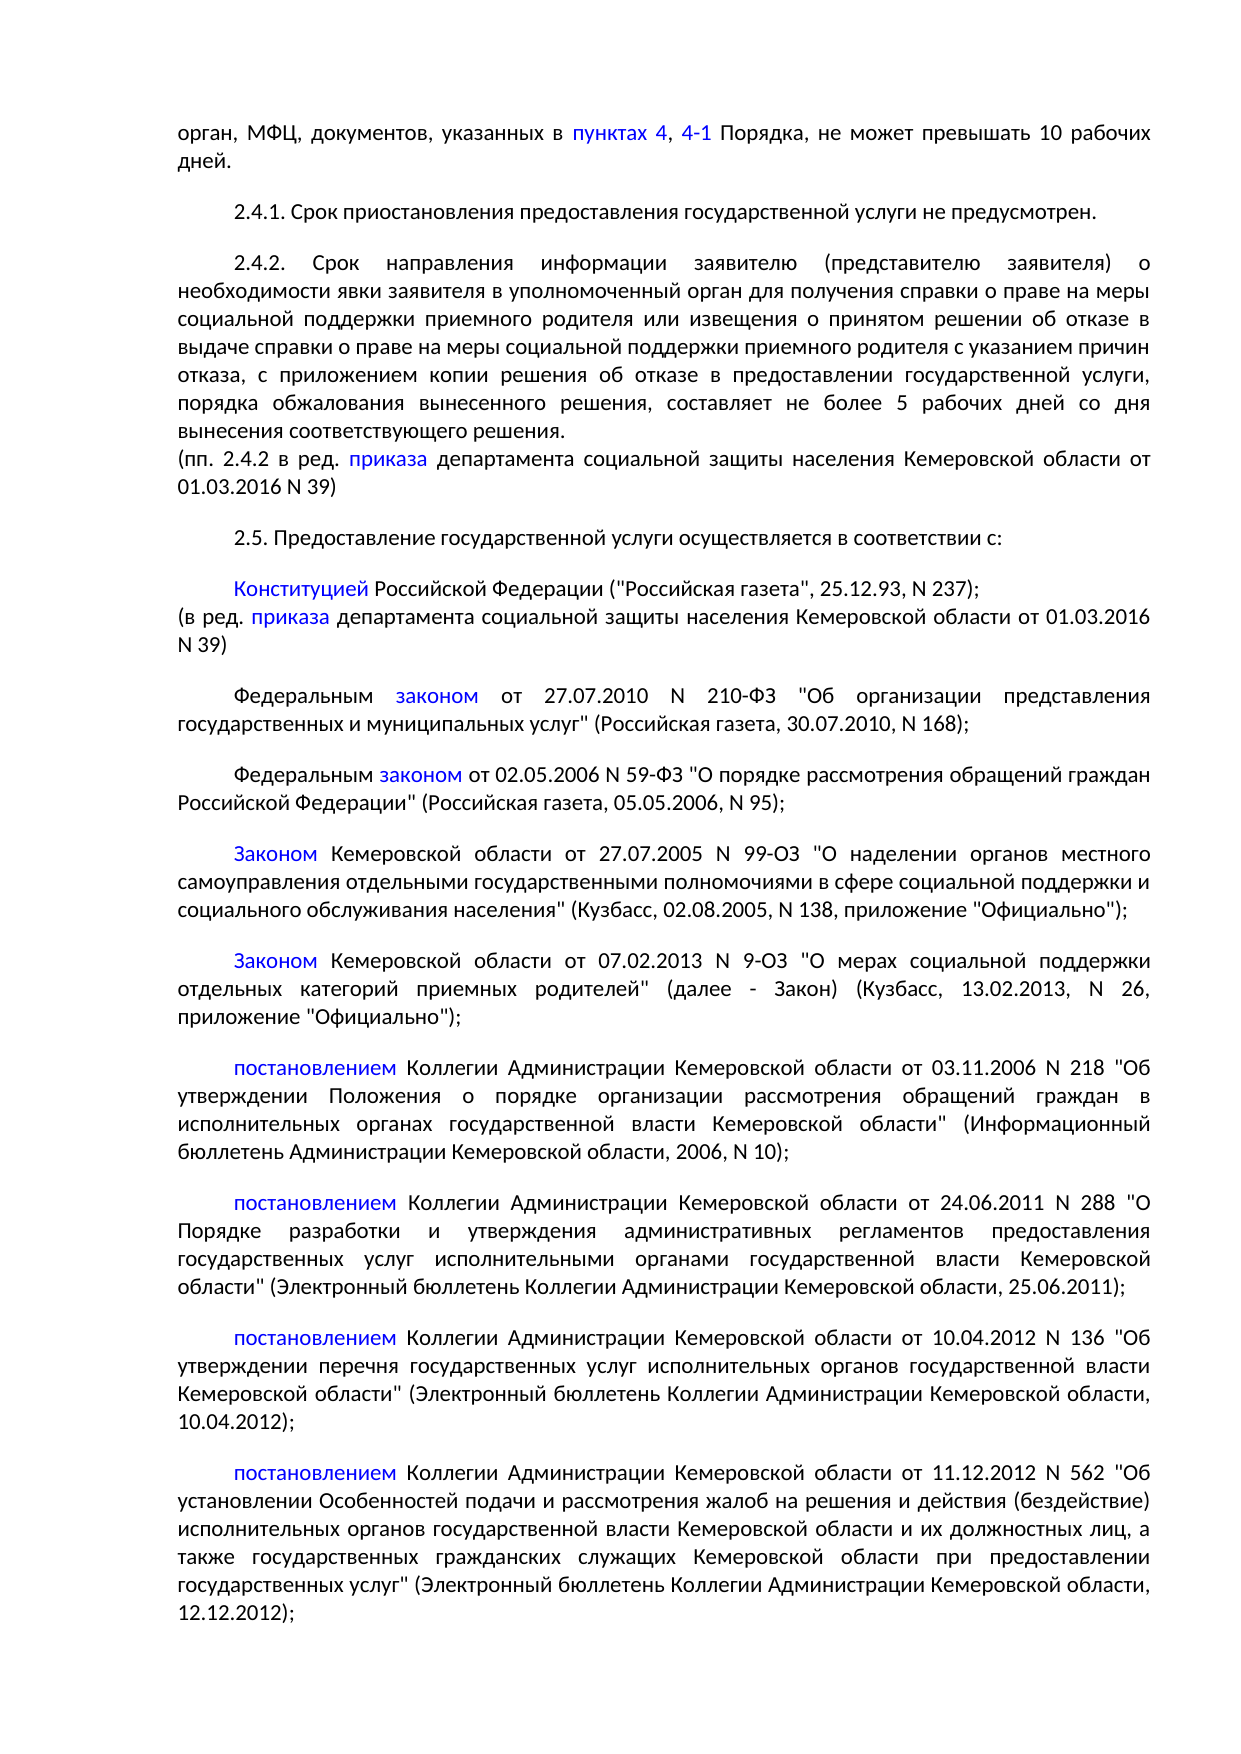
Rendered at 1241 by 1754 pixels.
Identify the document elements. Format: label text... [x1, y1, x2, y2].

text постановлением Коллегии Администрации Кемеровской области от 10.04.2012 N 136 "Об утверждении перечня государственных услуг исполнительных органов государственной власти Кемеровской области" (Электронный бюллетень Коллегии Администрации Кемеровской области, 10.04.2012); [177, 1323, 1152, 1435]
text 2.4.2. Срок направления информации заявителю (представителю заявителя) о необходимости явки заявителя в уполномоченный орган для получения справки о праве на меры социальной поддержки приемного родителя или извещения о принятом решении об отказе в выдаче справки о праве на меры социальной поддержки приемного родителя с указанием причин отказа, с приложением копии решения об отказе в предоставлении государственной услуги, порядка обжалования вынесенного решения, составляет не более 5 рабочих дней со дня вынесения соответствующего решения. [177, 248, 1152, 444]
text постановлением Коллегии Администрации Кемеровской области от 03.11.2006 N 218 "Об утверждении Положения о порядке организации рассмотрения обращений граждан в исполнительных органах государственной власти Кемеровской области" (Информационный бюллетень Администрации Кемеровской области, 2006, N 10); [177, 1053, 1152, 1165]
text (в ред. приказа департамента социальной защиты населения Кемеровской области от 01.03.2016 N 39) [177, 602, 1152, 658]
text 2.5. Предоставление государственной услуги осуществляется в соответствии с: [177, 523, 1152, 551]
text постановлением Коллегии Администрации Кемеровской области от 11.12.2012 N 562 "Об установлении Особенностей подачи и рассмотрения жалоб на решения и действия (бездействие) исполнительных органов государственной власти Кемеровской области и их должностных лиц, а также государственных гражданских служащих Кемеровской области при предоставлении государственных услуг" (Электронный бюллетень Коллегии Администрации Кемеровской области, 12.12.2012); [177, 1458, 1152, 1626]
text Законом Кемеровской области от 07.02.2013 N 9-ОЗ "О мерах социальной поддержки отдельных категорий приемных родителей" (далее - Закон) (Кузбасс, 13.02.2013, N 26, приложение "Официально"); [177, 946, 1152, 1030]
text Федеральным законом от 27.07.2010 N 210-ФЗ "Об организации представления государственных и муниципальных услуг" (Российская газета, 30.07.2010, N 168); [177, 681, 1152, 737]
text 2.4.1. Срок приостановления предоставления государственной услуги не предусмотрен. [177, 197, 1152, 225]
text (пп. 2.4.2 в ред. приказа департамента социальной защиты населения Кемеровской области от 01.03.2016 N 39) [177, 444, 1152, 500]
text Конституцией Российской Федерации ("Российская газета", 25.12.93, N 237); [177, 574, 1152, 602]
text Федеральным законом от 02.05.2006 N 59-ФЗ "О порядке рассмотрения обращений граждан Российской Федерации" (Российская газета, 05.05.2006, N 95); [177, 760, 1152, 816]
text Законом Кемеровской области от 27.07.2005 N 99-ОЗ "О наделении органов местного самоуправления отдельными государственными полномочиями в сфере социальной поддержки и социального обслуживания населения" (Кузбасс, 02.08.2005, N 138, приложение "Официально"); [177, 839, 1152, 923]
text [177, 118, 1152, 174]
text постановлением Коллегии Администрации Кемеровской области от 24.06.2011 N 288 "О Порядке разработки и утверждения административных регламентов предоставления государственных услуг исполнительными органами государственной власти Кемеровской области" (Электронный бюллетень Коллегии Администрации Кемеровской области, 25.06.2011); [177, 1188, 1152, 1300]
